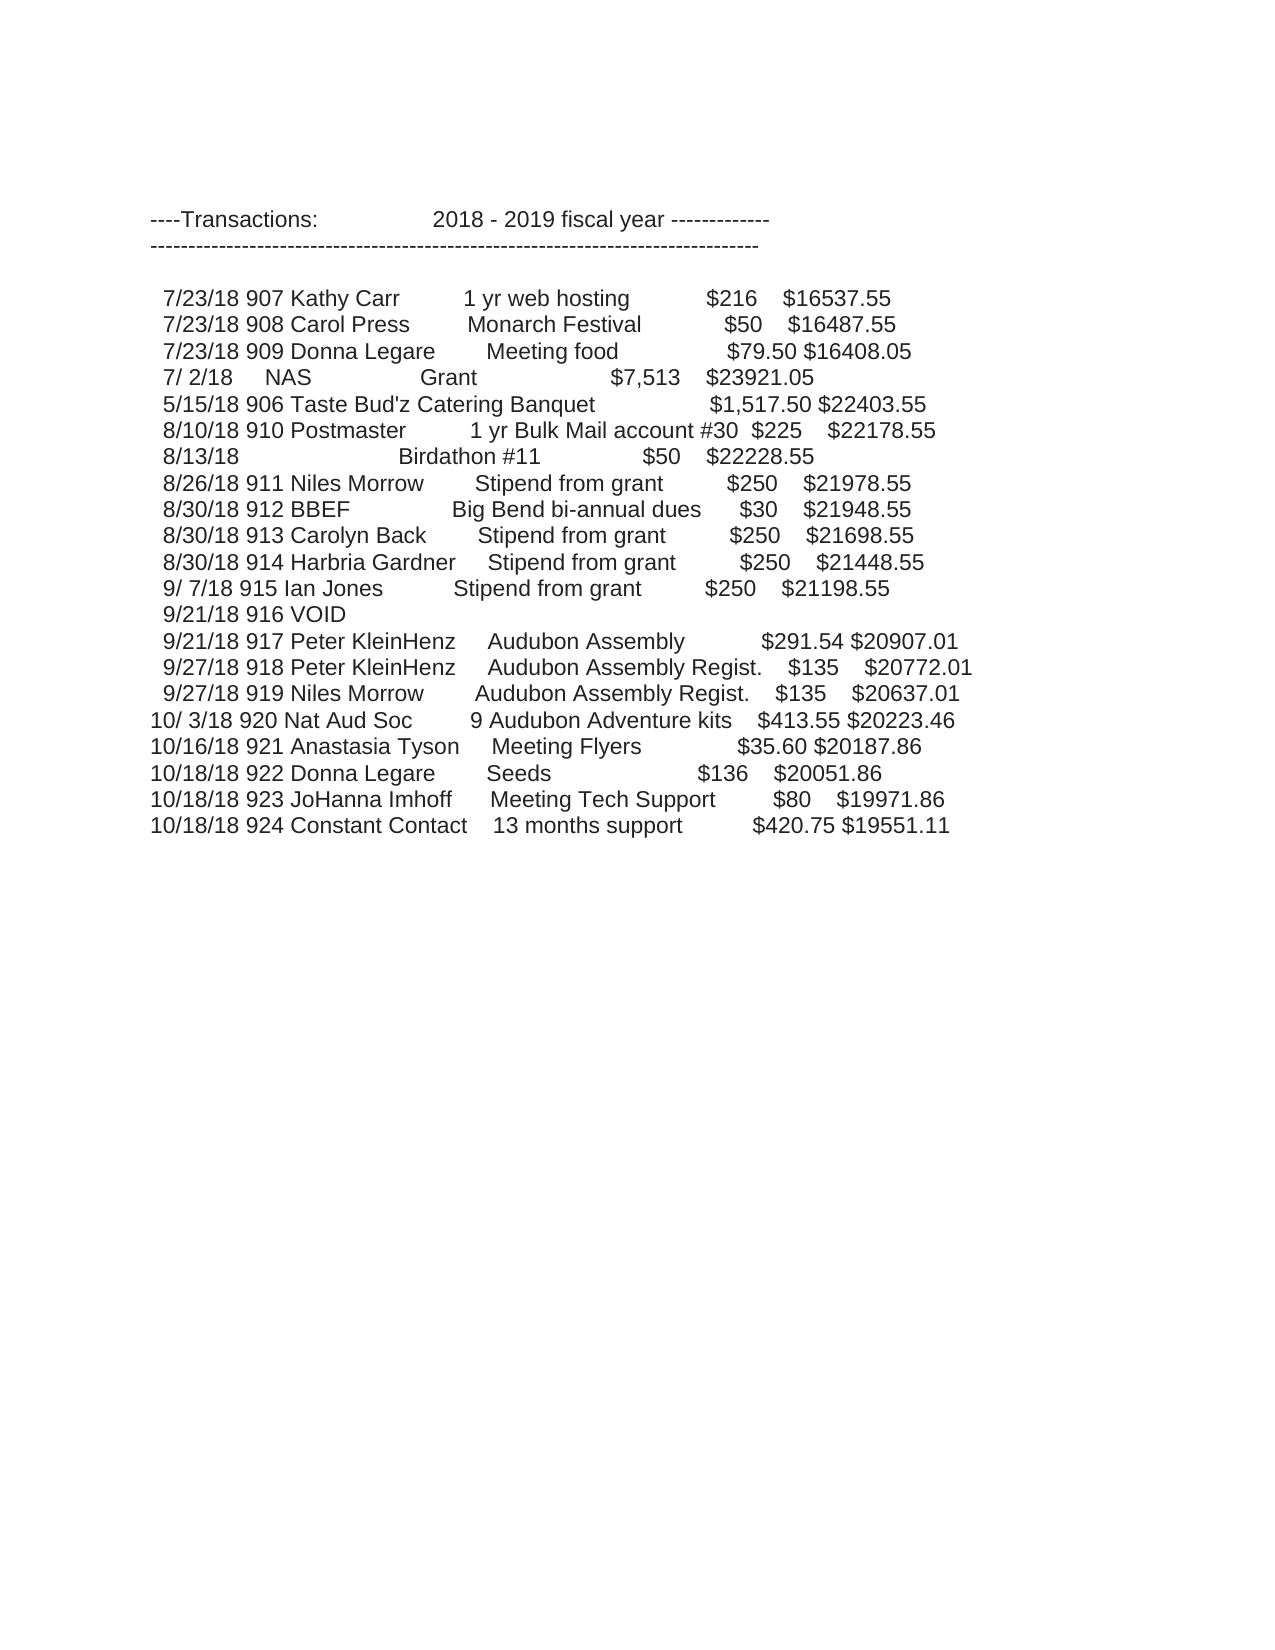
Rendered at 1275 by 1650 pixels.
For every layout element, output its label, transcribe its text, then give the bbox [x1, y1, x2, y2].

text ----Transactions: 2018 - 2019 fiscal year ------------- -------------------------------------------------------------------------------- 7/23/18 907 Kathy Carr 1 yr web hosting $216 $16537.55 7/23/18 908 Carol Press Monarch Festival $50 $16487.55 7/23/18 909 Donna Legare Meeting food $79.50 $16408.05 7/ 2/18 NAS Grant $7,513 $23921.05 5/15/18 906 Taste Bud'z Catering Banquet $1,517.50 $22403.55 8/10/18 910 Postmaster 1 yr Bulk Mail account #30 $225 $22178.55 8/13/18 Birdathon #11 $50 $22228.55 8/26/18 911 Niles Morrow Stipend from grant $250 $21978.55 8/30/18 912 BBEF Big Bend bi-annual dues $30 $21948.55 8/30/18 913 Carolyn Back Stipend from grant $250 $21698.55 8/30/18 914 Harbria Gardner Stipend from grant $250 $21448.55 9/ 7/18 915 Ian Jones Stipend from grant $250 $21198.55 9/21/18 916 VOID 9/21/18 917 Peter KleinHenz Audubon Assembly $291.54 $20907.01 9/27/18 918 Peter KleinHenz Audubon Assembly Regist. $135 $20772.01 9/27/18 919 Niles Morrow Audubon Assembly Regist. $135 $20637.01 10/ 3/18 920 Nat Aud Soc 9 Audubon Adventure kits $413.55 $20223.46 10/16/18 921 Anastasia Tyson Meeting Flyers $35.60 $20187.86 10/18/18 922 Donna Legare Seeds $136 $20051.86 10/18/18 923 JoHanna Imhoff Meeting Tech Support $80 $19971.86 10/18/18 924 Constant Contact 13 months support $420.75 $19551.11 [150, 206, 1125, 838]
